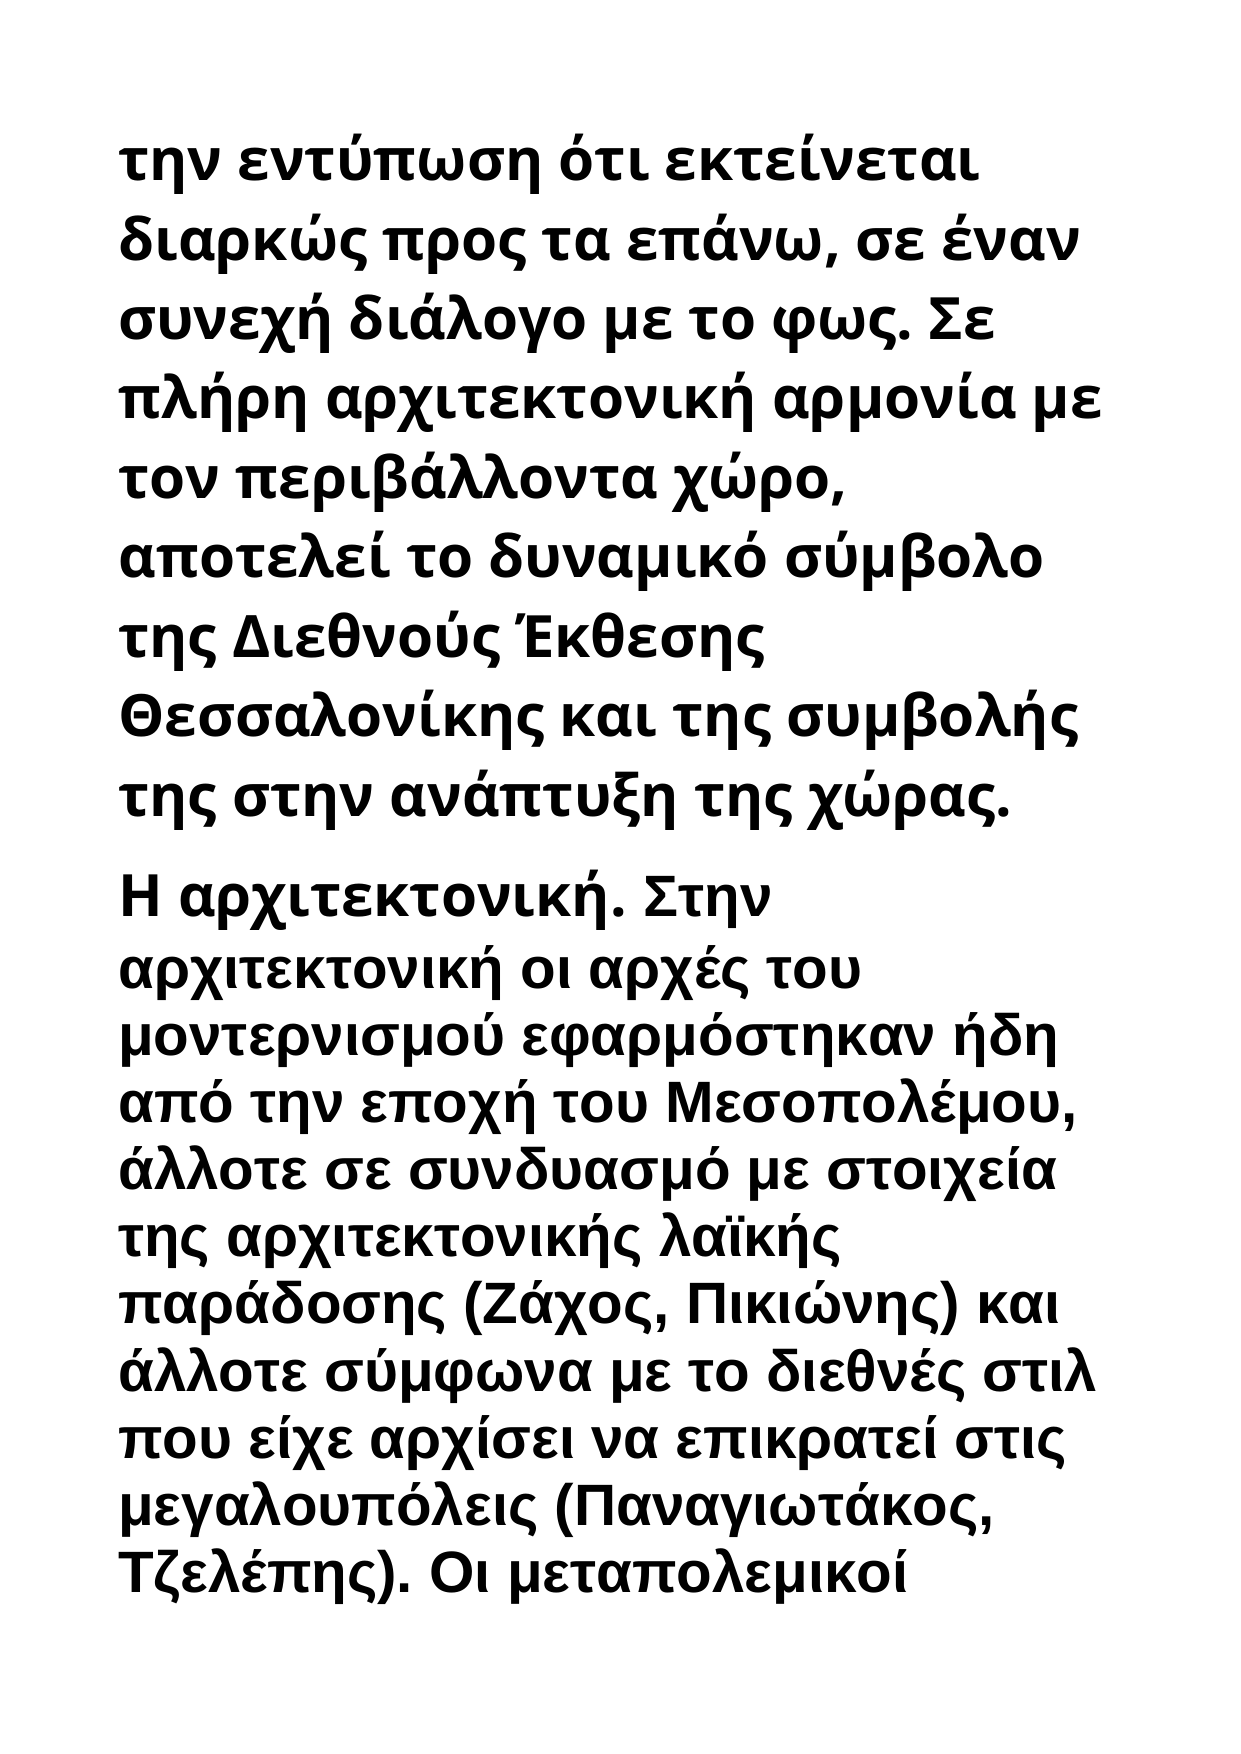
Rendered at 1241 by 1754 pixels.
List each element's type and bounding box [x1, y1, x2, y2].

text [118, 118, 1122, 833]
text [118, 854, 1122, 1604]
